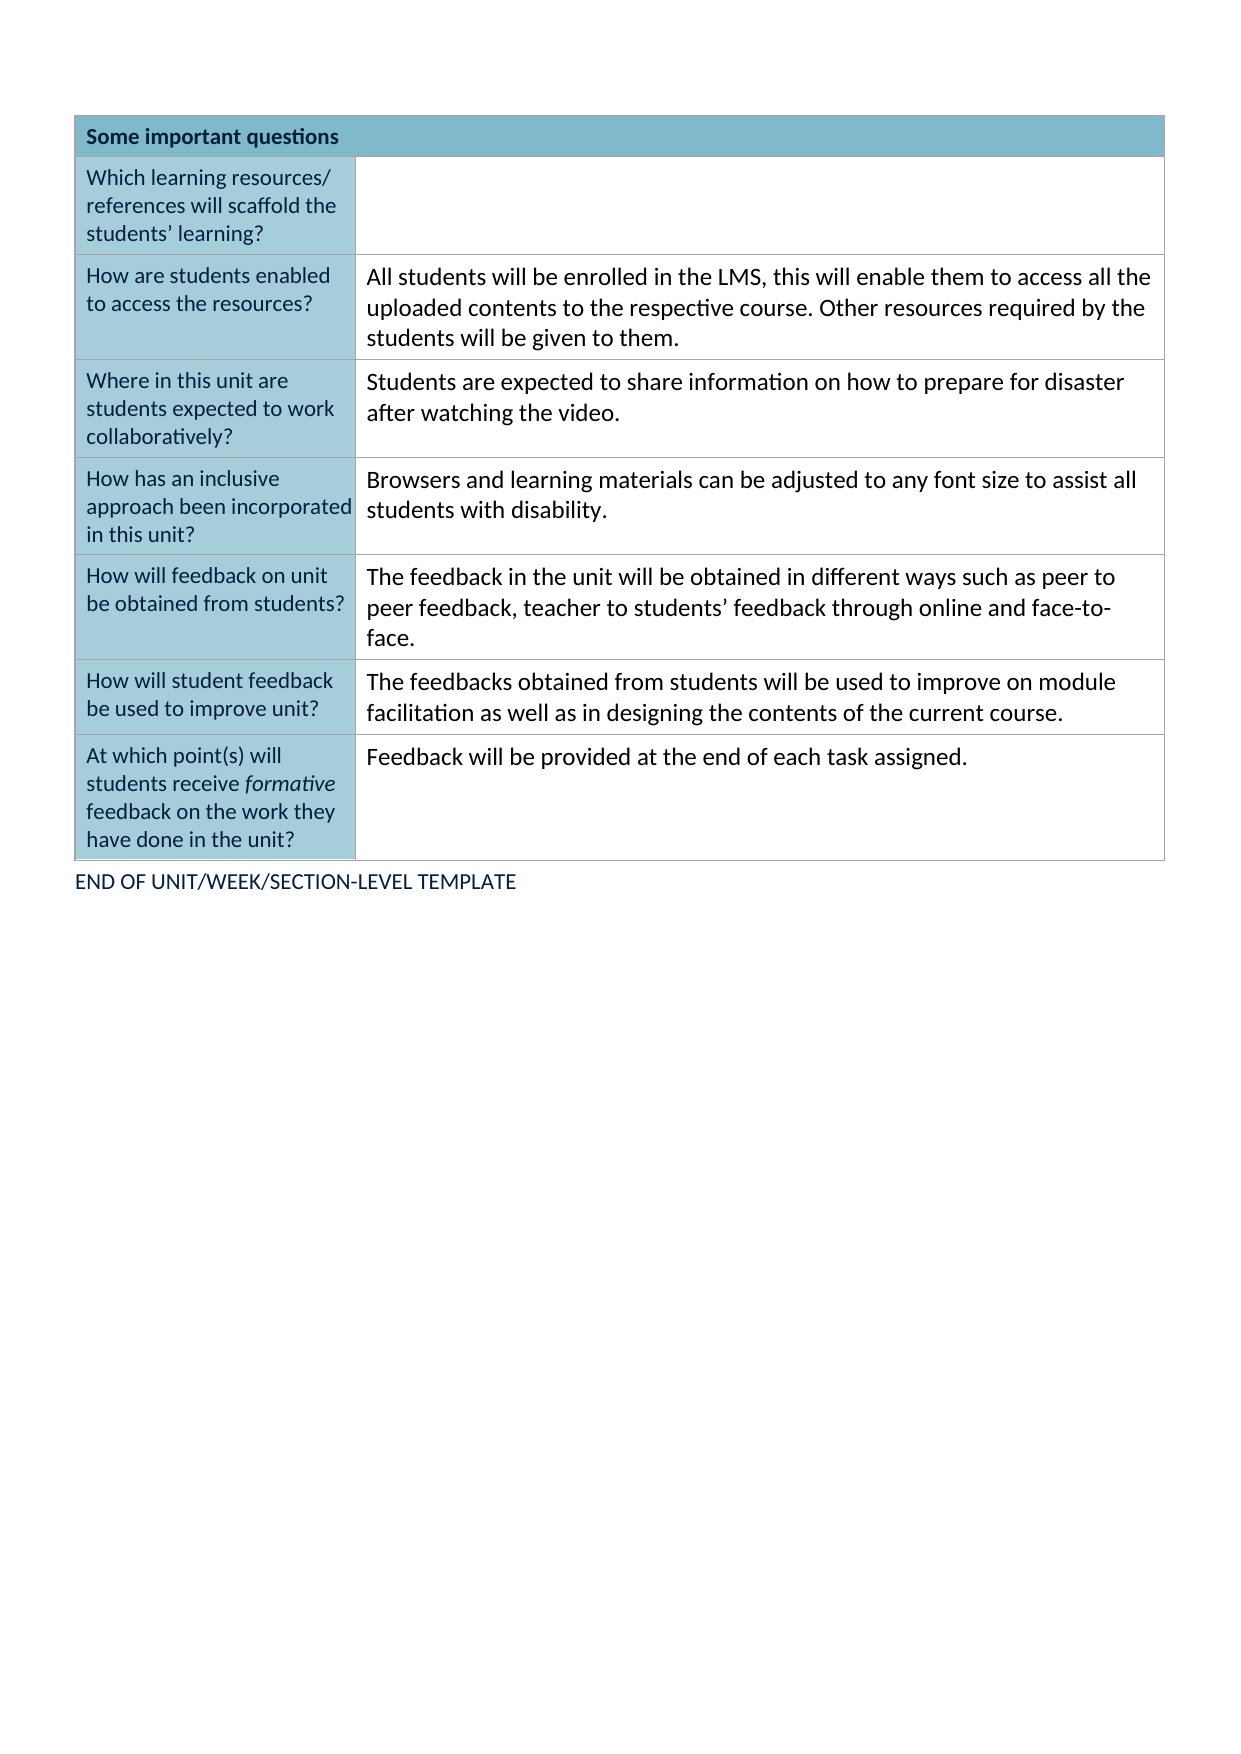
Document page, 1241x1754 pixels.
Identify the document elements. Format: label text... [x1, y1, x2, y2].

table_cell All students will be enrolled in the LMS, this will enable them to access all the uploaded contents to the respective course. Other resources required by the students will be given to them. [356, 255, 1164, 359]
table_cell [356, 157, 1164, 254]
table_cell Browsers and learning materials can be adjusted to any font size to assist all students with disability. [356, 458, 1164, 554]
table_cell Which learning resources/ references will scaffold the students’ learning? [76, 157, 355, 254]
table_cell The feedback in the unit will be obtained in different ways such as peer to peer feedback, teacher to students’ feedback through online and face-to-face. [356, 555, 1164, 659]
text END OF UNIT/WEEK/SECTION-LEVEL TEMPLATE [75, 867, 1165, 895]
table_cell Where in this unit are students expected to work collaboratively? [76, 360, 355, 457]
table_cell How has an inclusive approach been incorporated in this unit? [76, 458, 355, 554]
table_cell How are students enabled to access the resources? [76, 255, 355, 359]
table_cell Students are expected to share information on how to prepare for disaster after watching the video. [356, 360, 1164, 457]
table_cell How will student feedback be used to improve unit? [76, 660, 355, 734]
table_header Some important questions [76, 116, 1164, 156]
table_cell At which point(s) will students receive formative feedback on the work they have done in the unit? [76, 735, 355, 859]
table_cell How will feedback on unit be obtained from students? [76, 555, 355, 659]
table_cell Feedback will be provided at the end of each task assigned. [356, 735, 1164, 859]
table_cell The feedbacks obtained from students will be used to improve on module facilitation as well as in designing the contents of the current course. [356, 660, 1164, 734]
